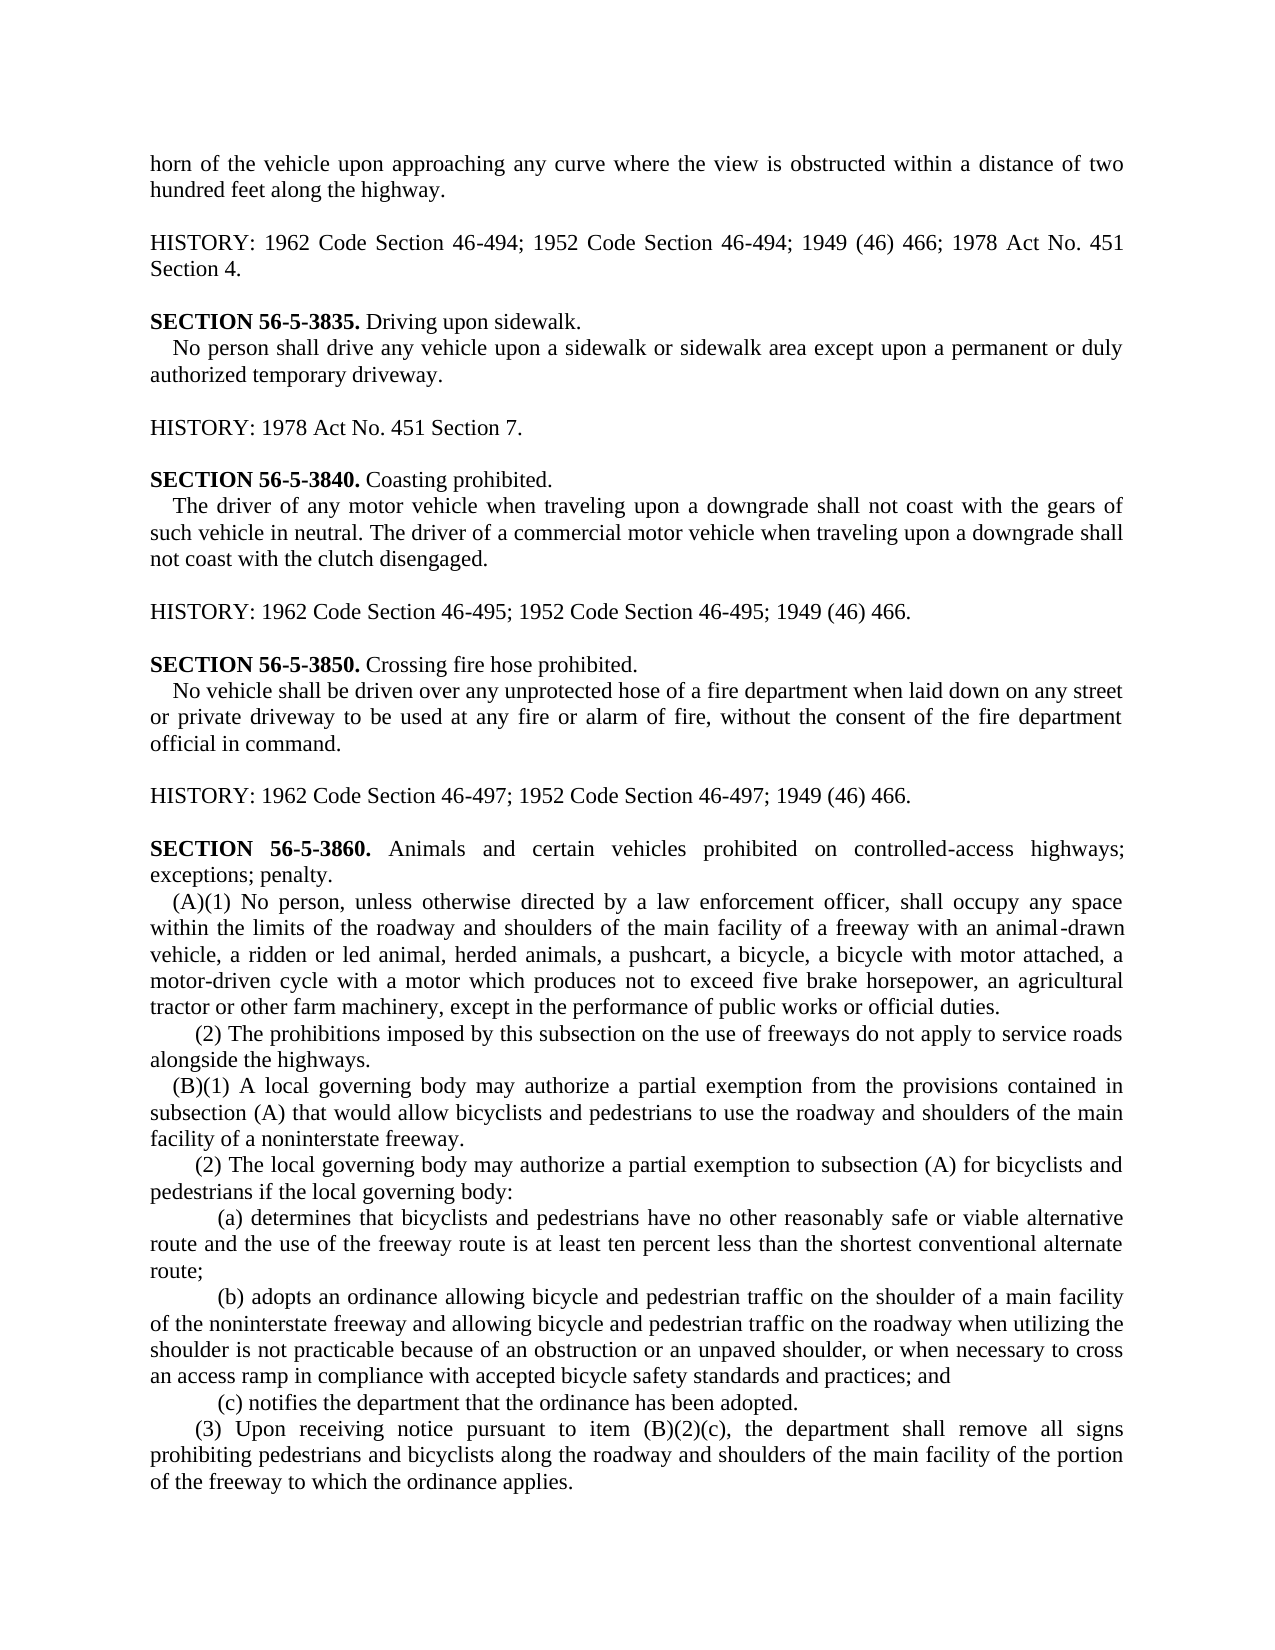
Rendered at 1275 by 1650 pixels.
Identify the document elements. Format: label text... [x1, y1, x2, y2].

text HISTORY: 1962 Code Section 46-495; 1952 Code Section 46-495; 1949 (46) 466. [150, 598, 1125, 624]
text SECTION 56-5-3850. Crossing fire hose prohibited. [150, 651, 1125, 677]
text SECTION 56-5-3860. Animals and certain vehicles prohibited on controlled-access highways; exceptions; penalty. [150, 835, 1125, 888]
text (2) The local governing body may authorize a partial exemption to subsection (A) for bicyclists and pedestrians if the local governing body: [150, 1151, 1125, 1204]
text (A)(1) No person, unless otherwise directed by a law enforcement officer, shall occupy any space within the limits of the roadway and shoulders of the main facility of a freeway with an animal-drawn vehicle, a ridden or led animal, herded animals, a pushcart, a bicycle, a bicycle with motor attached, a motor-driven cycle with a motor which produces not to exceed five brake horsepower, an agricultural tractor or other farm machinery, except in the performance of public works or official duties. [150, 888, 1125, 1020]
text (b) adopts an ordinance allowing bicycle and pedestrian traffic on the shoulder of a main facility of the noninterstate freeway and allowing bicycle and pedestrian traffic on the roadway when utilizing the shoulder is not practicable because of an obstruction or an unpaved shoulder, or when necessary to cross an access ramp in compliance with accepted bicycle safety standards and practices; and [150, 1283, 1125, 1389]
text (a) determines that bicyclists and pedestrians have no other reasonably safe or viable alternative route and the use of the freeway route is at least ten percent less than the shortest conventional alternate route; [150, 1204, 1125, 1283]
text No vehicle shall be driven over any unprotected hose of a fire department when laid down on any street or private driveway to be used at any fire or alarm of fire, without the consent of the fire department official in command. [150, 677, 1125, 756]
text No person shall drive any vehicle upon a sidewalk or sidewalk area except upon a permanent or duly authorized temporary driveway. [150, 334, 1125, 387]
text (2) The prohibitions imposed by this subsection on the use of freeways do not apply to service roads alongside the highways. [150, 1020, 1125, 1072]
text HISTORY: 1978 Act No. 451 Section 7. [150, 413, 1125, 440]
text SECTION 56-5-3840. Coasting prohibited. [150, 466, 1125, 493]
text SECTION 56-5-3835. Driving upon sidewalk. [150, 308, 1125, 334]
text (c) notifies the department that the ordinance has been adopted. [150, 1389, 1125, 1415]
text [150, 150, 1125, 203]
text HISTORY: 1962 Code Section 46-494; 1952 Code Section 46-494; 1949 (46) 466; 1978 Act No. 451 Section 4. [150, 229, 1125, 282]
text (3) Upon receiving notice pursuant to item (B)(2)(c), the department shall remove all signs prohibiting pedestrians and bicyclists along the roadway and shoulders of the main facility of the portion of the freeway to which the ordinance applies. [150, 1415, 1125, 1494]
text HISTORY: 1962 Code Section 46-497; 1952 Code Section 46-497; 1949 (46) 466. [150, 782, 1125, 809]
text The driver of any motor vehicle when traveling upon a downgrade shall not coast with the gears of such vehicle in neutral. The driver of a commercial motor vehicle when traveling upon a downgrade shall not coast with the clutch disengaged. [150, 493, 1125, 572]
text (B)(1) A local governing body may authorize a partial exemption from the provisions contained in subsection (A) that would allow bicyclists and pedestrians to use the roadway and shoulders of the main facility of a noninterstate freeway. [150, 1072, 1125, 1151]
